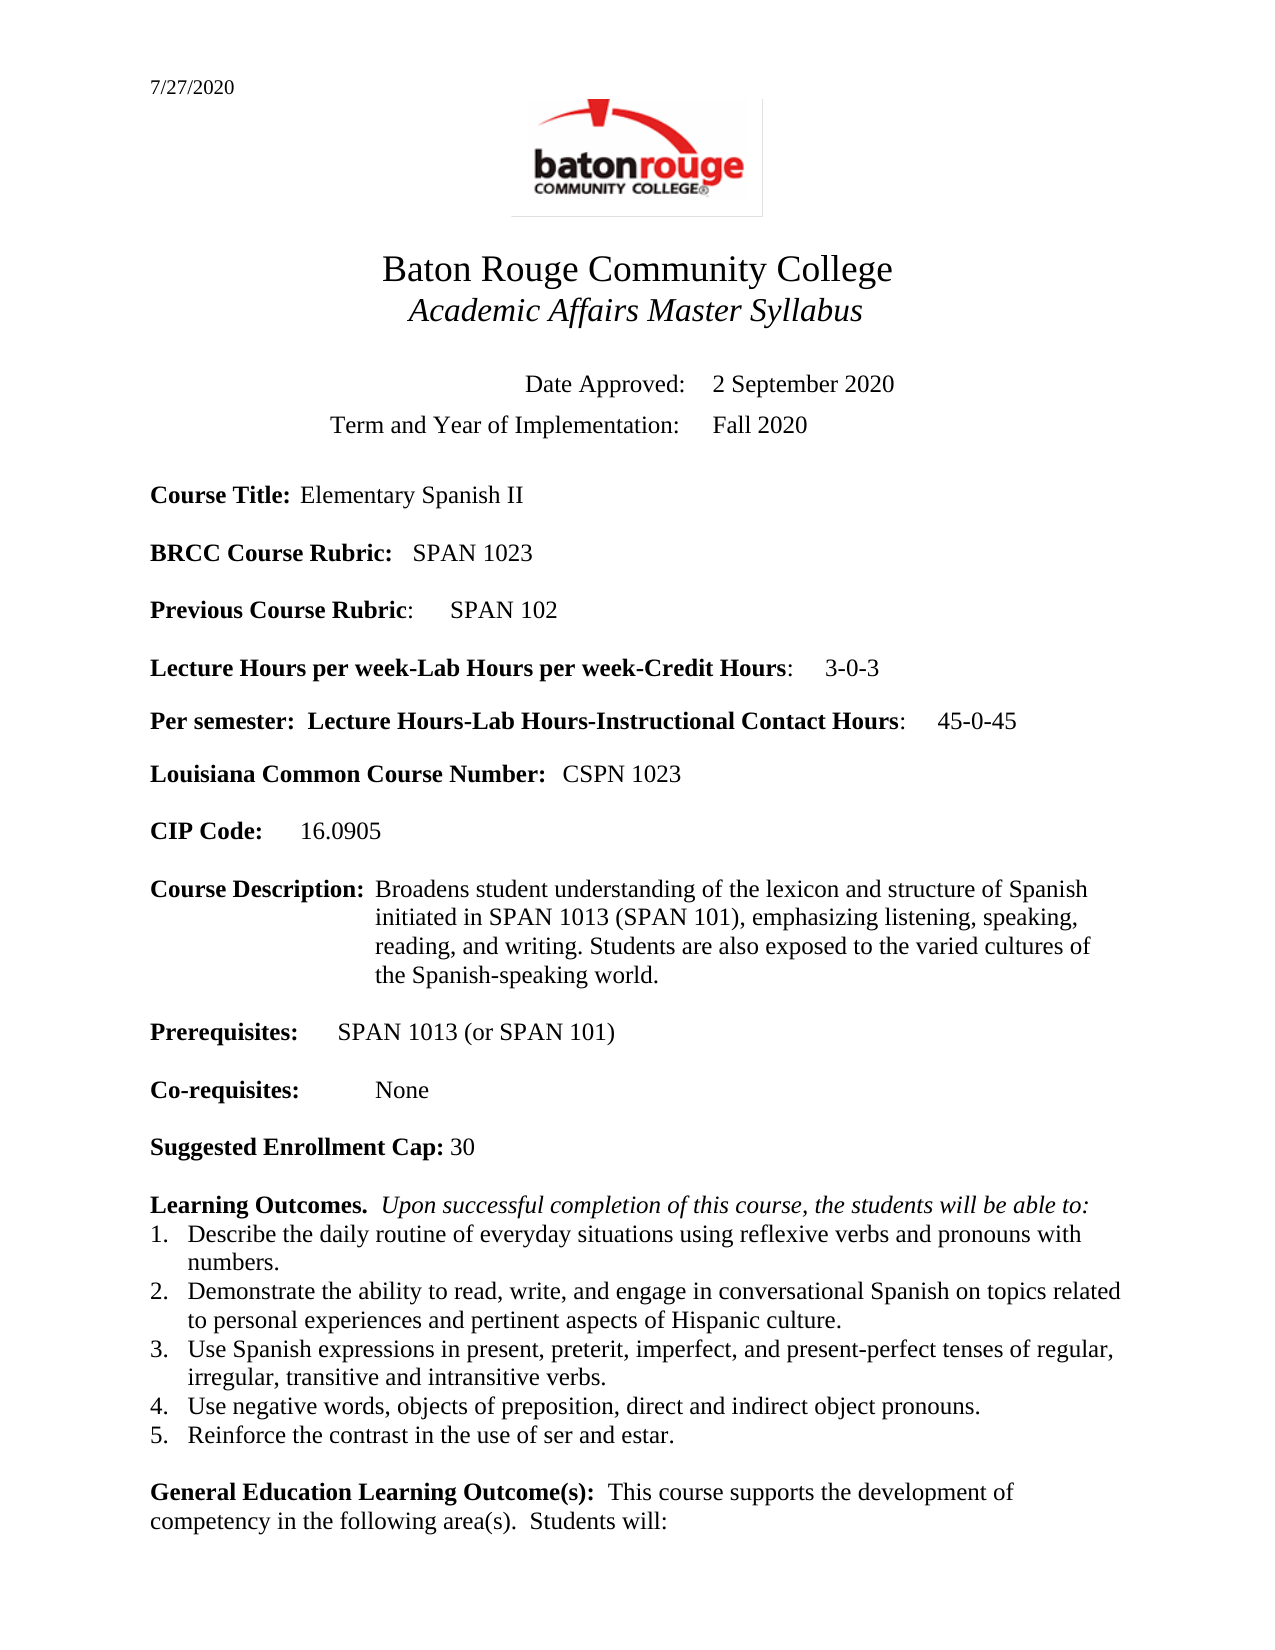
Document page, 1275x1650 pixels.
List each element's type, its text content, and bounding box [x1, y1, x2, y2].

text 2. Demonstrate the ability to read, write, and engage in conversational Spanish on topics related to personal experiences and pertinent aspects of Hispanic culture. [150, 1276, 1125, 1334]
text 1. Describe the daily routine of everyday situations using reflexive verbs and pronouns with numbers. [150, 1219, 1125, 1276]
text Term and Year of Implementation: Fall 2020 [330, 411, 1125, 439]
text Date Approved: 2 September 2020 [525, 369, 1125, 398]
text Louisiana Common Course Number: CSPN 1023 [150, 759, 1125, 787]
text 3. Use Spanish expressions in present, preterit, imperfect, and present-perfect tenses of regular, irregular, transitive and intransitive verbs. [150, 1334, 1125, 1391]
text 4. Use negative words, objects of preposition, direct and indirect object pronouns. [150, 1391, 1125, 1420]
text Learning Outcomes. Upon successful completion of this course, the students will be able to: [150, 1190, 1125, 1219]
text Academic Affairs Master Syllabus [150, 290, 1125, 328]
text Suggested Enrollment Cap: 30 [150, 1132, 1125, 1161]
text Per semester: Lecture Hours-Lab Hours-Instructional Contact Hours: 45-0-45 [150, 706, 1125, 735]
text Course Title: Elementary Spanish II [150, 481, 1125, 509]
text Prerequisites: SPAN 1013 (or SPAN 101) [150, 1017, 1125, 1046]
picture [511, 99, 764, 218]
text General Education Learning Outcome(s): This course supports the development of competency in the following area(s). Students will: [150, 1477, 1125, 1535]
text Course Description: Broadens student understanding of the lexicon and structure of Spanish initiated in SPAN 1013 (SPAN 101), emphasizing listening, speaking, reading, and writing. Students are also exposed to the varied cultures of the Spanish-speaking world. [150, 874, 1125, 989]
text 5. Reinforce the contrast in the use of ser and estar. [150, 1420, 1125, 1449]
text Baton Rouge Community College [150, 247, 1125, 290]
text Previous Course Rubric: SPAN 102 [150, 596, 1125, 624]
text Co-requisites: None [150, 1075, 1125, 1104]
text CIP Code: 16.0905 [150, 816, 1125, 845]
text Lecture Hours per week-Lab Hours per week-Credit Hours: 3-0-3 [150, 653, 1125, 682]
text BRCC Course Rubric: SPAN 1023 [150, 538, 1125, 567]
